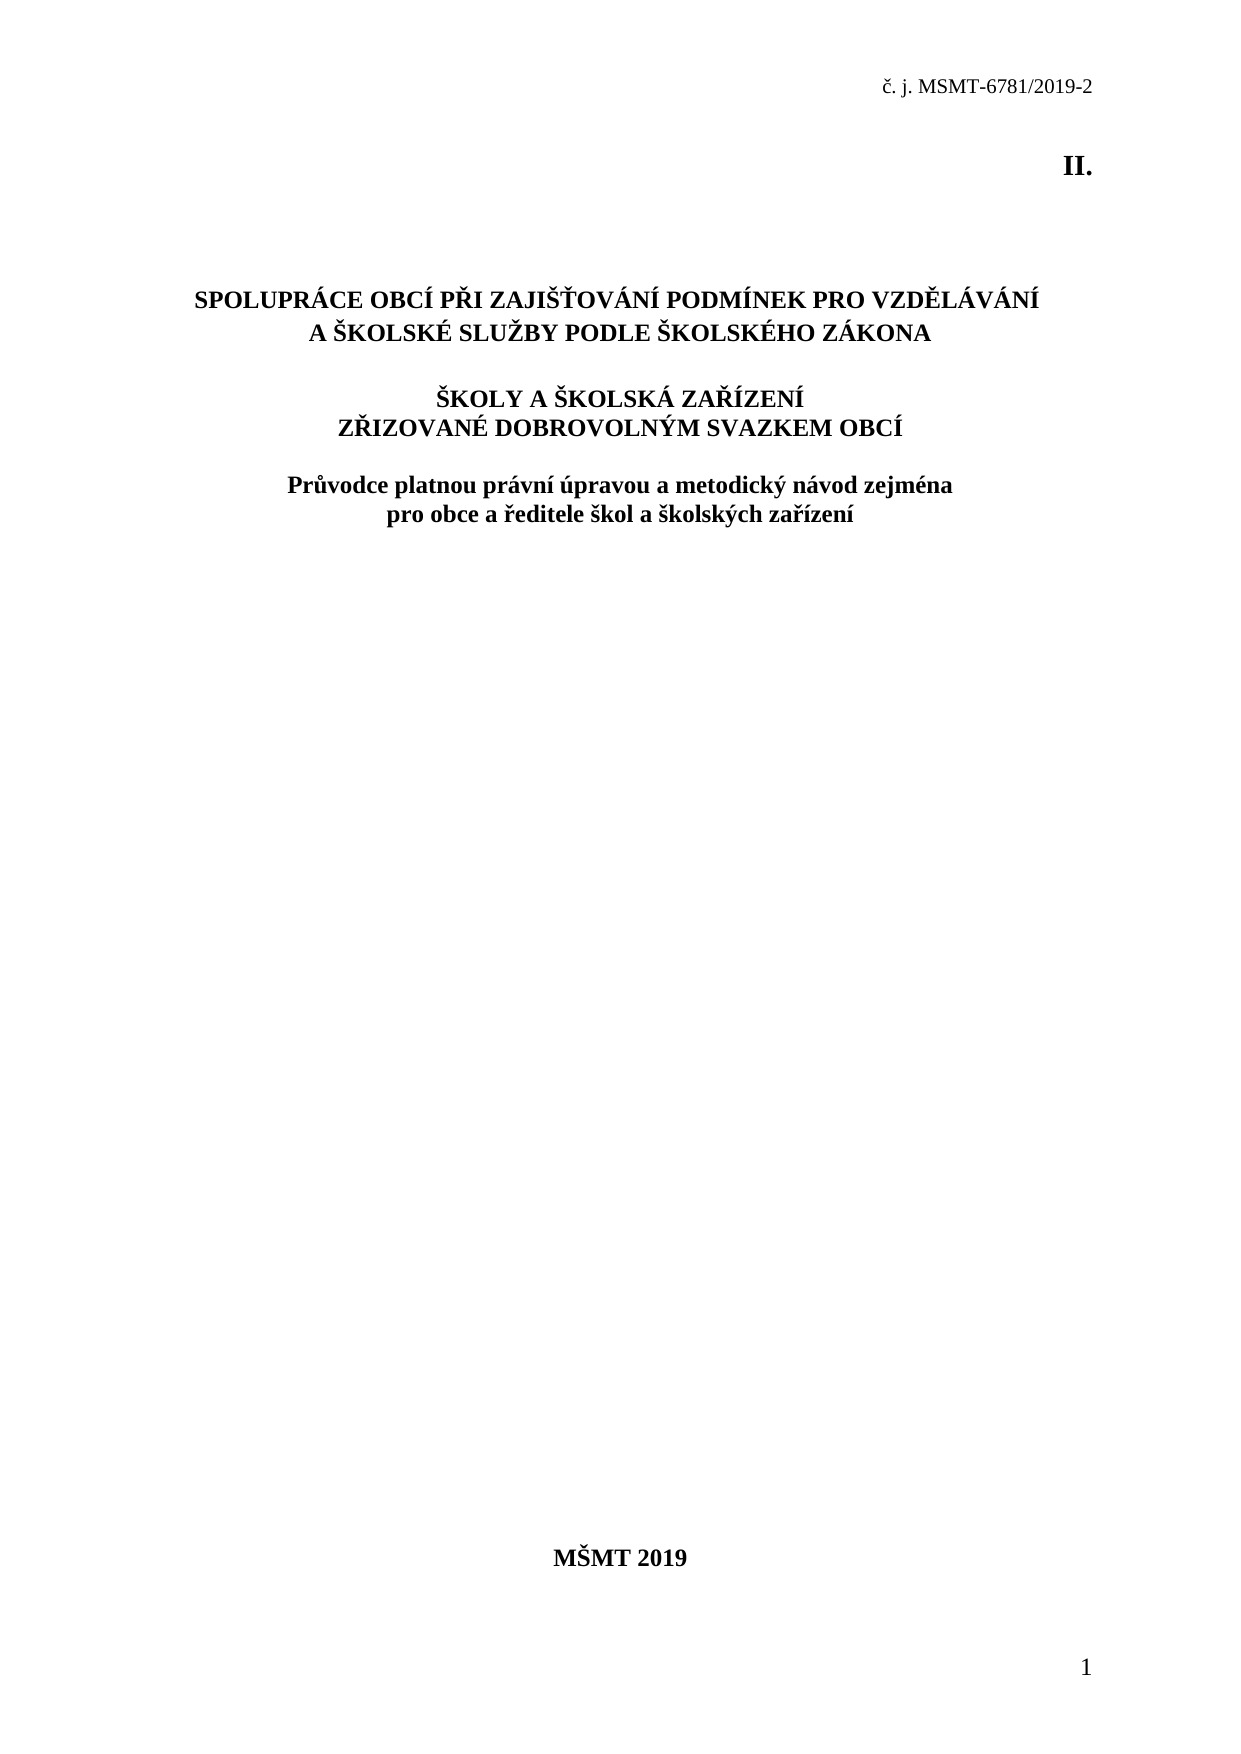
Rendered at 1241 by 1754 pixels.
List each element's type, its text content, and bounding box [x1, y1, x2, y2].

text MŠMT 2019 [148, 1543, 1093, 1572]
text II. [148, 148, 1093, 181]
text SPOLUPRÁCE OBCÍ PŘI ZAJIŠŤOVÁNÍ PODMÍNEK PRO VZDĚLÁVÁNÍ A ŠKOLSKÉ SLUŽBY PODLE ŠKOLSKÉHO ZÁKONA [148, 285, 1093, 347]
text pro obce a ředitele škol a školských zařízení [148, 499, 1093, 528]
text Průvodce platnou právní úpravou a metodický návod zejména [148, 471, 1093, 499]
text ŠKOLY A ŠKOLSKÁ ZAŘÍZENÍ [148, 384, 1093, 413]
text ZŘIZOVANÉ DOBROVOLNÝM SVAZKEM OBCÍ [148, 413, 1093, 442]
